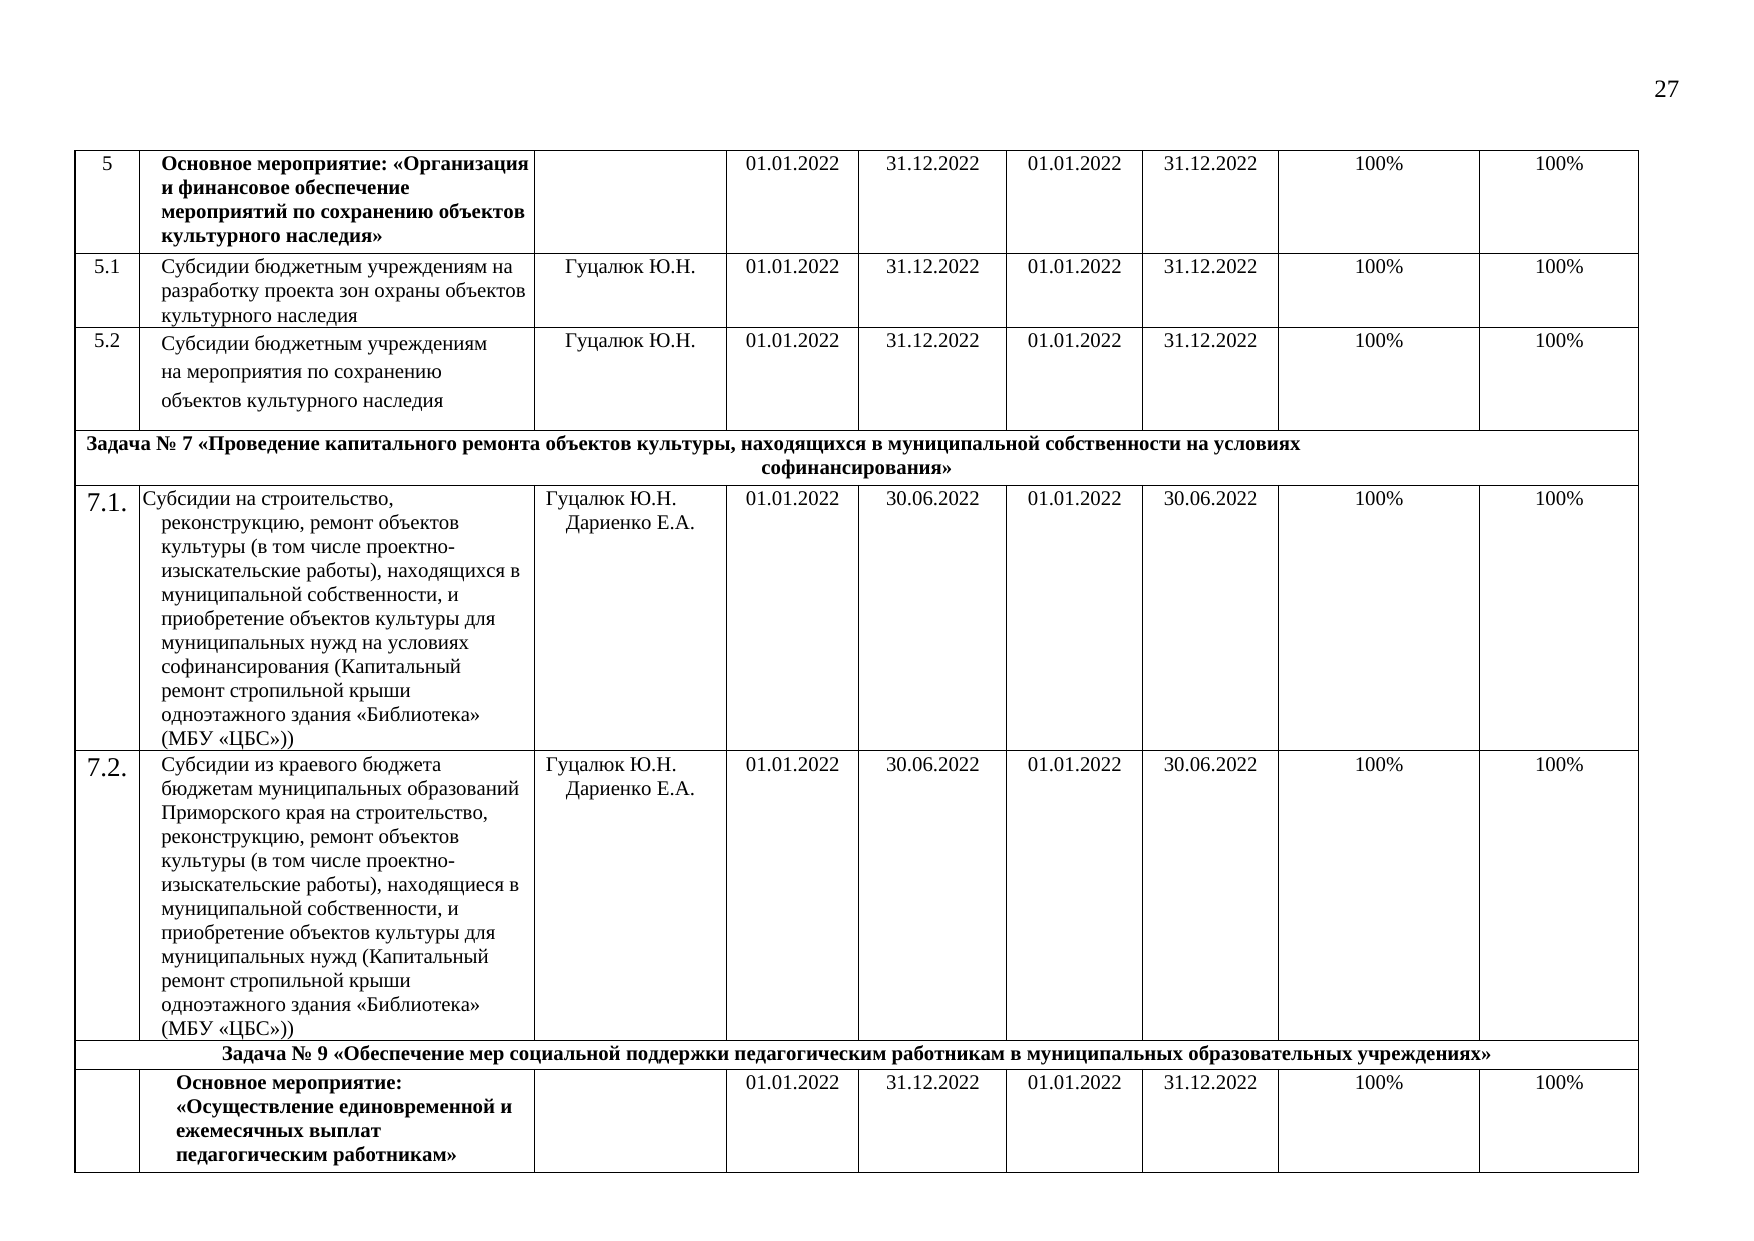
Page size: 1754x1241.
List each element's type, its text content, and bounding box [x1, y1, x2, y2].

table_cell 01.01.2022 [1007, 486, 1142, 750]
table_cell 100% [1279, 486, 1479, 750]
table_cell 01.01.2022 [1007, 254, 1142, 327]
table_cell [535, 151, 726, 253]
table_cell 01.01.2022 [1007, 328, 1142, 430]
table_cell 01.01.2022 [727, 486, 858, 750]
table_cell 100% [1480, 1070, 1638, 1172]
table_cell 31.12.2022 [1143, 151, 1278, 253]
table_cell 30.06.2022 [1143, 751, 1278, 1040]
table_cell 01.01.2022 [727, 151, 858, 253]
table_cell 100% [1279, 151, 1479, 253]
table_cell 01.01.2022 [727, 254, 858, 327]
table_cell 100% [1279, 254, 1479, 327]
table_cell 100% [1279, 1070, 1479, 1172]
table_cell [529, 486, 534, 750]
table_cell 5.1 [76, 254, 139, 327]
table_cell Гуцалюк Ю.Н. Дариенко Е.А. [535, 751, 726, 1040]
table_cell 31.12.2022 [859, 1070, 1006, 1172]
table_cell 100% [1480, 328, 1638, 430]
table_cell Субсидии бюджетным учреждениям на разработку проекта зон охраны объектов культурного наследия [140, 254, 534, 327]
table_cell 01.01.2022 [1007, 151, 1142, 253]
table_cell Задача № 9 «Обеспечение мер социальной поддержки педагогическим работникам в муниципальных образовательных учреждениях» [76, 1041, 1638, 1069]
table_cell Гуцалюк Ю.Н. Дариенко Е.А. [535, 486, 726, 750]
table_cell 7.1. [76, 486, 139, 750]
table_cell [535, 1070, 726, 1172]
table_cell 01.01.2022 [727, 751, 858, 1040]
table_cell 31.12.2022 [1143, 328, 1278, 430]
table_cell Задача № 7 «Проведение капитального ремонта объектов культуры, находящихся в муниципальной собственности на условиях софинансирования» [76, 431, 1638, 485]
table_cell 5.2 [76, 328, 139, 430]
table_cell 01.01.2022 [727, 1070, 858, 1172]
table_cell 01.01.2022 [1007, 1070, 1142, 1172]
table_cell Гуцалюк Ю.Н. [535, 254, 726, 327]
table_cell Основное мероприятие: «Организация и финансовое обеспечение мероприятий по сохранению объектов культурного наследия» [140, 151, 534, 253]
table_cell 30.06.2022 [859, 751, 1006, 1040]
table_cell 31.12.2022 [1143, 1070, 1278, 1172]
table_cell 100% [1480, 254, 1638, 327]
table_cell 01.01.2022 [1007, 751, 1142, 1040]
table_cell Основное мероприятие: «Осуществление единовременной и ежемесячных выплат педагогическим работникам» [140, 1070, 534, 1172]
table_cell 7.2. [76, 751, 139, 1040]
table_cell 30.06.2022 [1143, 486, 1278, 750]
table_cell 31.12.2022 [1143, 254, 1278, 327]
table_cell 31.12.2022 [859, 328, 1006, 430]
table_cell Гуцалюк Ю.Н. [535, 328, 726, 430]
table_cell 100% [1480, 151, 1638, 253]
table_cell 31.12.2022 [859, 254, 1006, 327]
table_cell 30.06.2022 [859, 486, 1006, 750]
table_cell 100% [1279, 751, 1479, 1040]
table_cell [76, 1070, 139, 1172]
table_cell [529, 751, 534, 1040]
table_cell 5 [76, 151, 139, 253]
table_cell 100% [1279, 328, 1479, 430]
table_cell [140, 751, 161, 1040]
table_cell 100% [1480, 751, 1638, 1040]
table_cell 100% [1480, 486, 1638, 750]
table_cell 01.01.2022 [727, 328, 858, 430]
table_cell 31.12.2022 [859, 151, 1006, 253]
table_cell Субсидии бюджетным учреждениям на мероприятия по сохранению объектов культурного наследия [140, 328, 534, 430]
